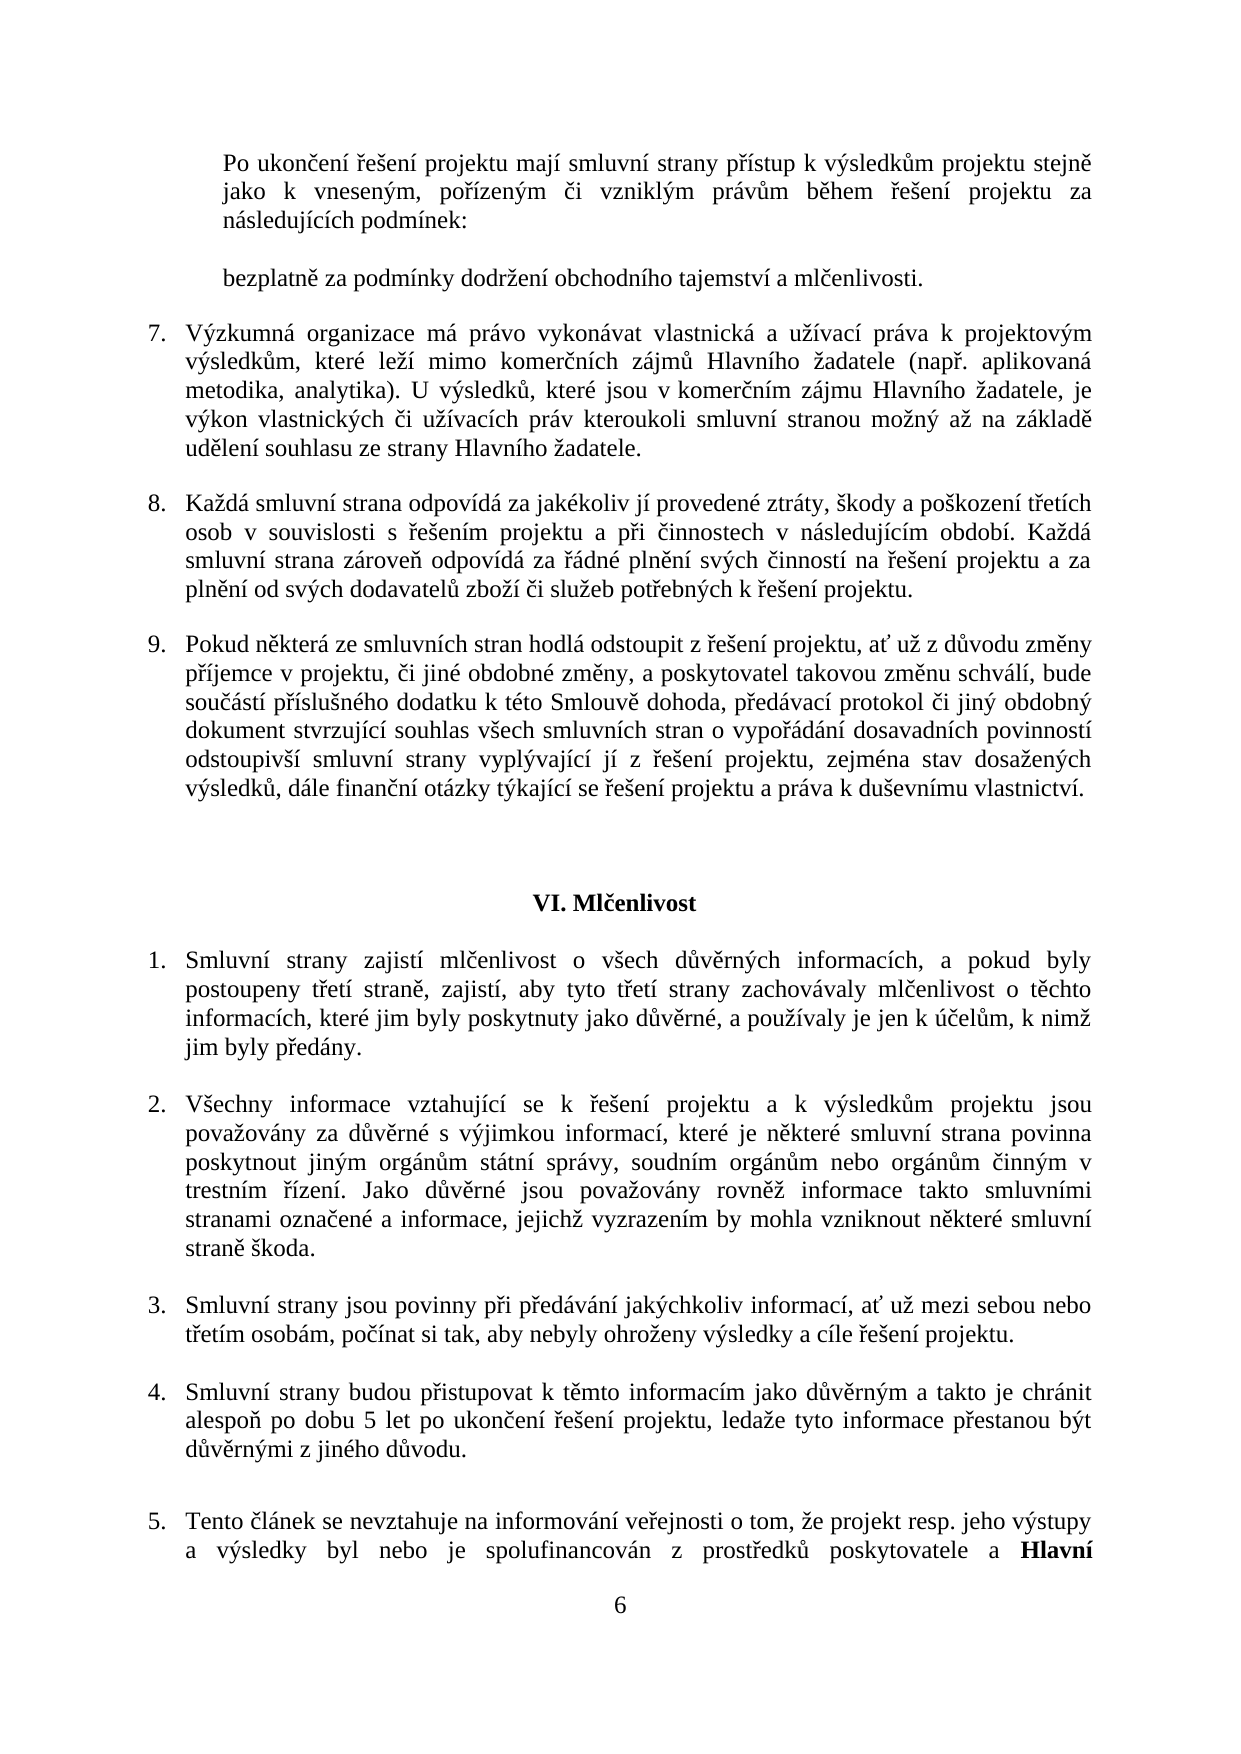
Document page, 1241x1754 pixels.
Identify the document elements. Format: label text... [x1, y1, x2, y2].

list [148, 1506, 1093, 1563]
text Po ukončení řešení projektu mají smluvní strany přístup k výsledkům projektu stejně jako k vneseným, pořízeným či vzniklým právům během řešení projektu za následujících podmínek: [223, 148, 1093, 234]
list Pokud některá ze smluvních stran hodlá odstoupit z řešení projektu, ať už z důvodu změny příjemce v projektu, či jiné obdobné změny, a poskytovatel takovou změnu schválí, bude součástí příslušného dodatku k této Smlouvě dohoda, předávací protokol či jiný obdobný dokument stvrzující souhlas všech smluvních stran o vypořádání dosavadních povinností odstoupivší smluvní strany vyplývající jí z řešení projektu, zejména stav dosažených výsledků, dále finanční otázky týkající se řešení projektu a práva k duševnímu vlastnictví. [148, 629, 1093, 802]
text VI. Mlčenlivost [148, 888, 1081, 917]
list Každá smluvní strana odpovídá za jakékoliv jí provedené ztráty, škody a poškození třetích osob v souvislosti s řešením projektu a při činnostech v následujícím období. Každá smluvní strana zároveň odpovídá za řádné plnění svých činností na řešení projektu a za plnění od svých dodavatelů zboží či služeb potřebných k řešení projektu. [148, 488, 1093, 603]
list Smluvní strany budou přistupovat k těmto informacím jako důvěrným a takto je chránit alespoň po dobu 5 let po ukončení řešení projektu, ledaže tyto informace přestanou být důvěrnými z jiného důvodu. [148, 1377, 1093, 1463]
text bezplatně za podmínky dodržení obchodního tajemství a mlčenlivosti. [223, 263, 1093, 291]
list Smluvní strany jsou povinny při předávání jakýchkoliv informací, ať už mezi sebou nebo třetím osobám, počínat si tak, aby nebyly ohroženy výsledky a cíle řešení projektu. [148, 1290, 1093, 1348]
list Smluvní strany zajistí mlčenlivost o všech důvěrných informacích, a pokud byly postoupeny třetí straně, zajistí, aby tyto třetí strany zachovávaly mlčenlivost o těchto informacích, které jim byly poskytnuty jako důvěrné, a používaly je jen k účelům, k nimž jim byly předány. [148, 945, 1093, 1060]
list Všechny informace vztahující se k řešení projektu a k výsledkům projektu jsou považovány za důvěrné s výjimkou informací, které je některé smluvní strana povinna poskytnout jiným orgánům státní správy, soudním orgánům nebo orgánům činným v trestním řízení. Jako důvěrné jsou považovány rovněž informace takto smluvními stranami označené a informace, jejichž vyzrazením by mohla vzniknout některé smluvní straně škoda. [148, 1089, 1093, 1262]
list Výzkumná organizace má právo vykonávat vlastnická a užívací práva k projektovým výsledkům, které leží mimo komerčních zájmů Hlavního žadatele (např. aplikovaná metodika, analytika). U výsledků, které jsou v komerčním zájmu Hlavního žadatele, je výkon vlastnických či užívacích práv kteroukoli smluvní stranou možný až na základě udělení souhlasu ze strany Hlavního žadatele. [148, 318, 1093, 461]
